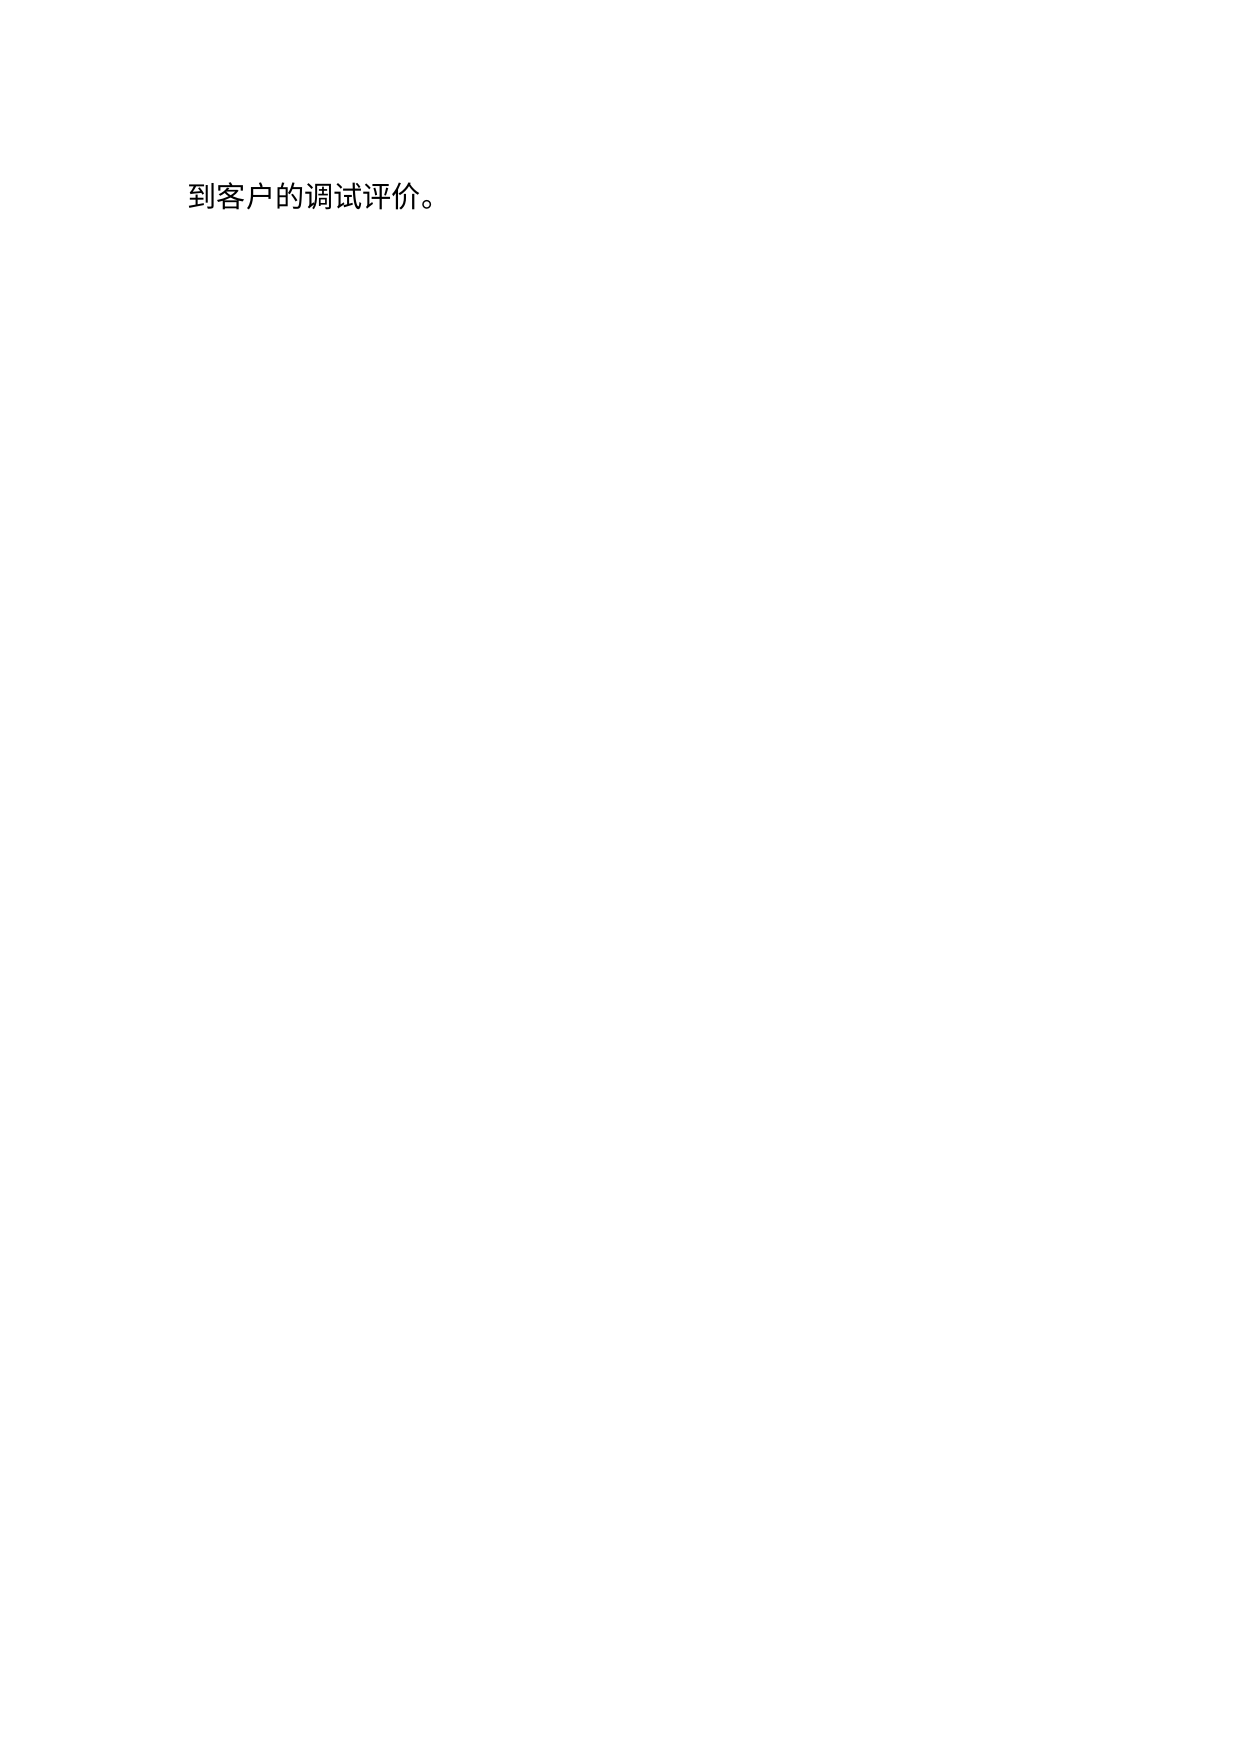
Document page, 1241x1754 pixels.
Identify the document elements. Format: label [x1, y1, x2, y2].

text [187, 162, 1053, 227]
